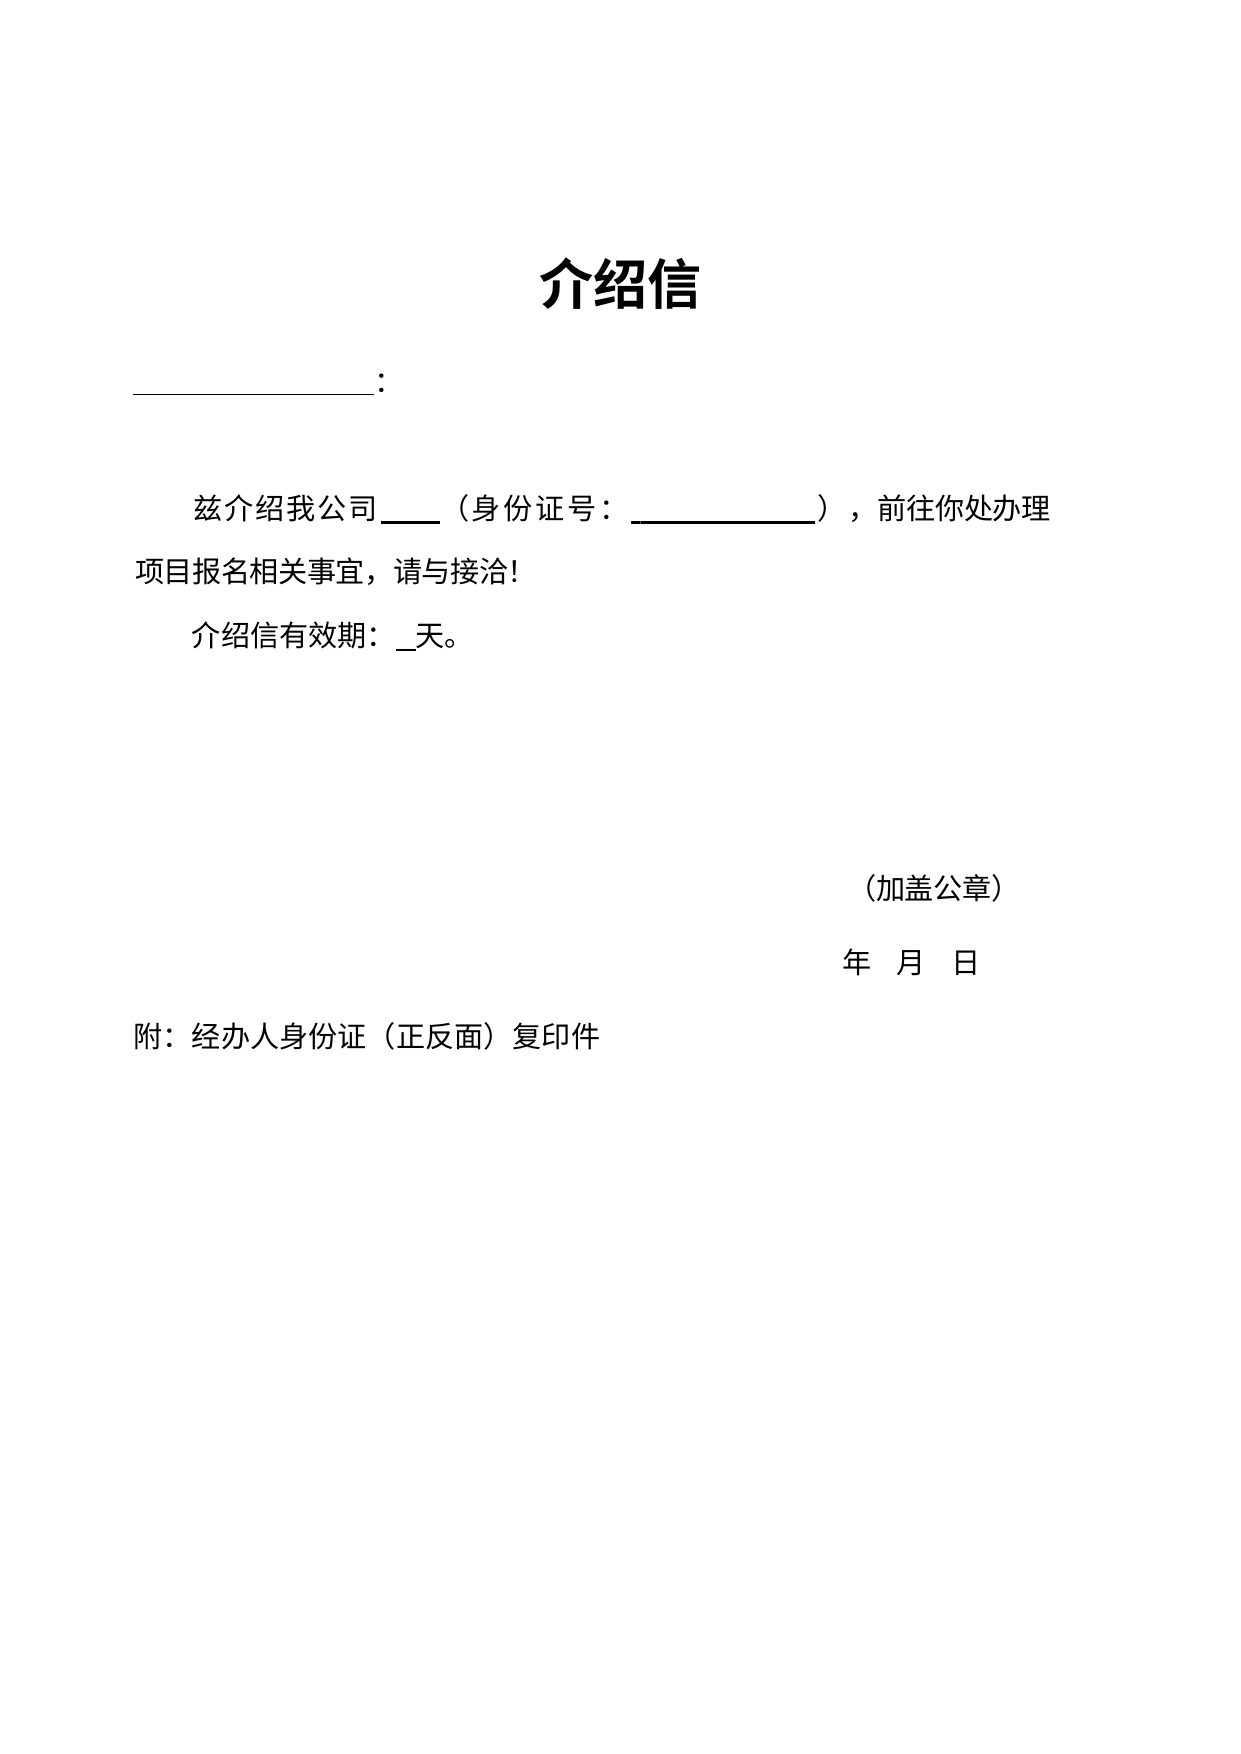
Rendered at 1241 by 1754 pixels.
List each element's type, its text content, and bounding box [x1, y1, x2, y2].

text ： [133, 358, 1176, 401]
text 附：经办人身份证（正反面）复印件 [133, 1014, 1176, 1056]
subtitle 介绍信 [482, 241, 758, 320]
text 年 月 日 [133, 940, 1051, 982]
text 介绍信有效期： 天。 [133, 612, 1176, 655]
text （加盖公章） [133, 866, 1051, 908]
text 兹介绍我公司 （身份证号： ），前往你处办理 项目报名相关事宜，请与接洽！ [135, 485, 1054, 591]
